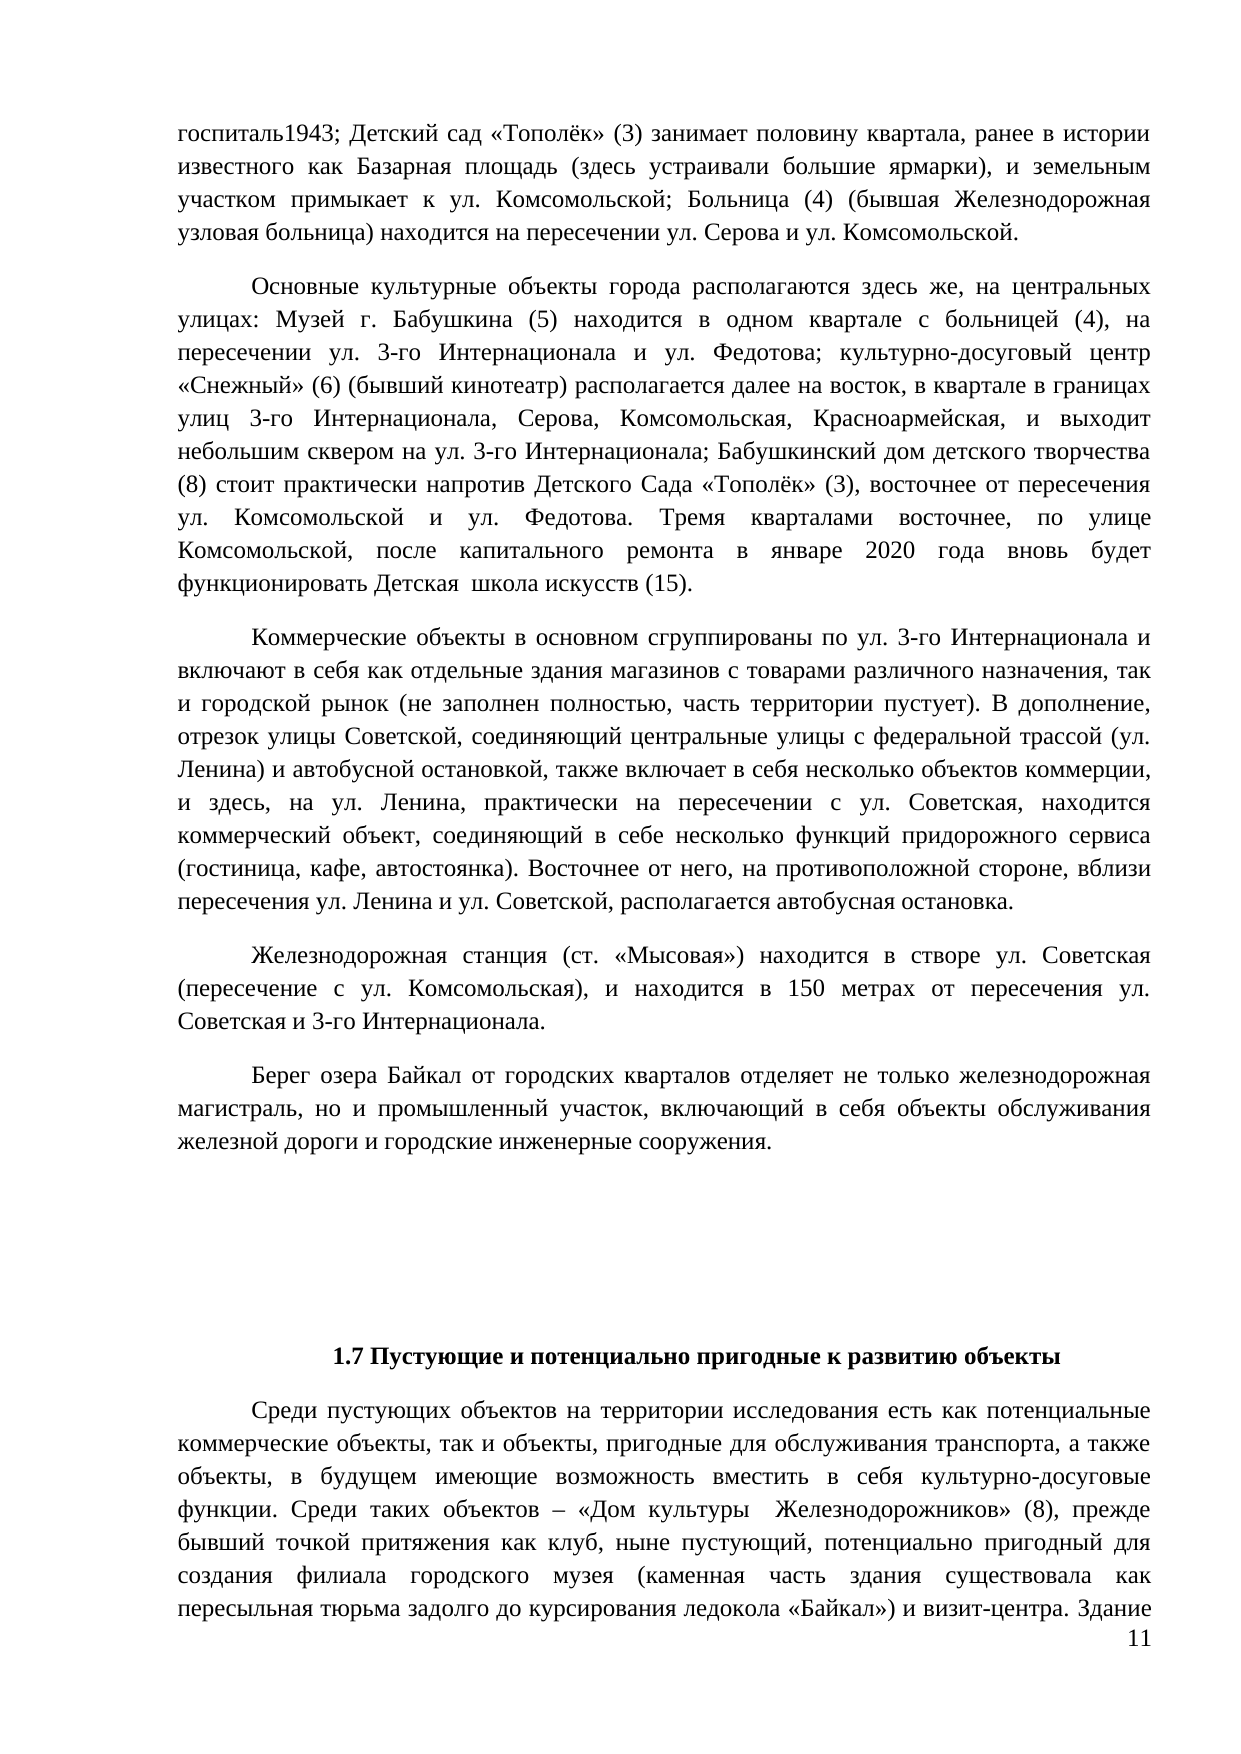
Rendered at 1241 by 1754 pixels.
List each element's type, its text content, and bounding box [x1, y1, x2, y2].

text Берег озера Байкал от городских кварталов отделяет не только железнодорожная магистраль, но и промышленный участок, включающий в себя объекты обслуживания железной дороги и городские инженерные сооружения. [177, 1060, 1152, 1155]
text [177, 1395, 1152, 1622]
text Коммерческие объекты в основном сгруппированы по ул. 3-го Интернационала и включают в себя как отдельные здания магазинов с товарами различного назначения, так и городской рынок (не заполнен полностью, часть территории пустует). В дополнение, отрезок улицы Советской, соединяющий центральные улицы с федеральной трассой (ул. Ленина) и автобусной остановкой, также включает в себя несколько объектов коммерции, и здесь, на ул. Ленина, практически на пересечении с ул. Советская, находится коммерческий объект, соединяющий в себе несколько функций придорожного сервиса (гостиница, кафе, автостоянка). Восточнее от него, на противоположной стороне, вблизи пересечения ул. Ленина и ул. Советской, располагается автобусная остановка. [177, 622, 1152, 915]
text Основные культурные объекты города располагаются здесь же, на центральных улицах: Музей г. Бабушкина (5) находится в одном квартале с больницей (4), на пересечении ул. 3-го Интернационала и ул. Федотова; культурно-досуговый центр «Снежный» (6) (бывший кинотеатр) располагается далее на восток, в квартале в границах улиц 3-го Интернационала, Серова, Комсомольская, Красноармейская, и выходит небольшим сквером на ул. 3-го Интернационала; Бабушкинский дом детского творчества (8) стоит практически напротив Детского Сада «Тополёк» (3), восточнее от пересечения ул. Комсомольской и ул. Федотова. Тремя кварталами восточнее, по улице Комсомольской, после капитального ремонта в январе 2020 года вновь будет функционировать Детская школа искусств (15). [177, 271, 1152, 597]
text 1.7 Пустующие и потенциально пригодные к развитию объекты [177, 1341, 1152, 1370]
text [177, 118, 1152, 246]
text Железнодорожная станция (ст. «Мысовая») находится в створе ул. Советская (пересечение с ул. Комсомольская), и находится в 150 метрах от пересечения ул. Советская и 3-го Интернационала. [177, 940, 1152, 1035]
